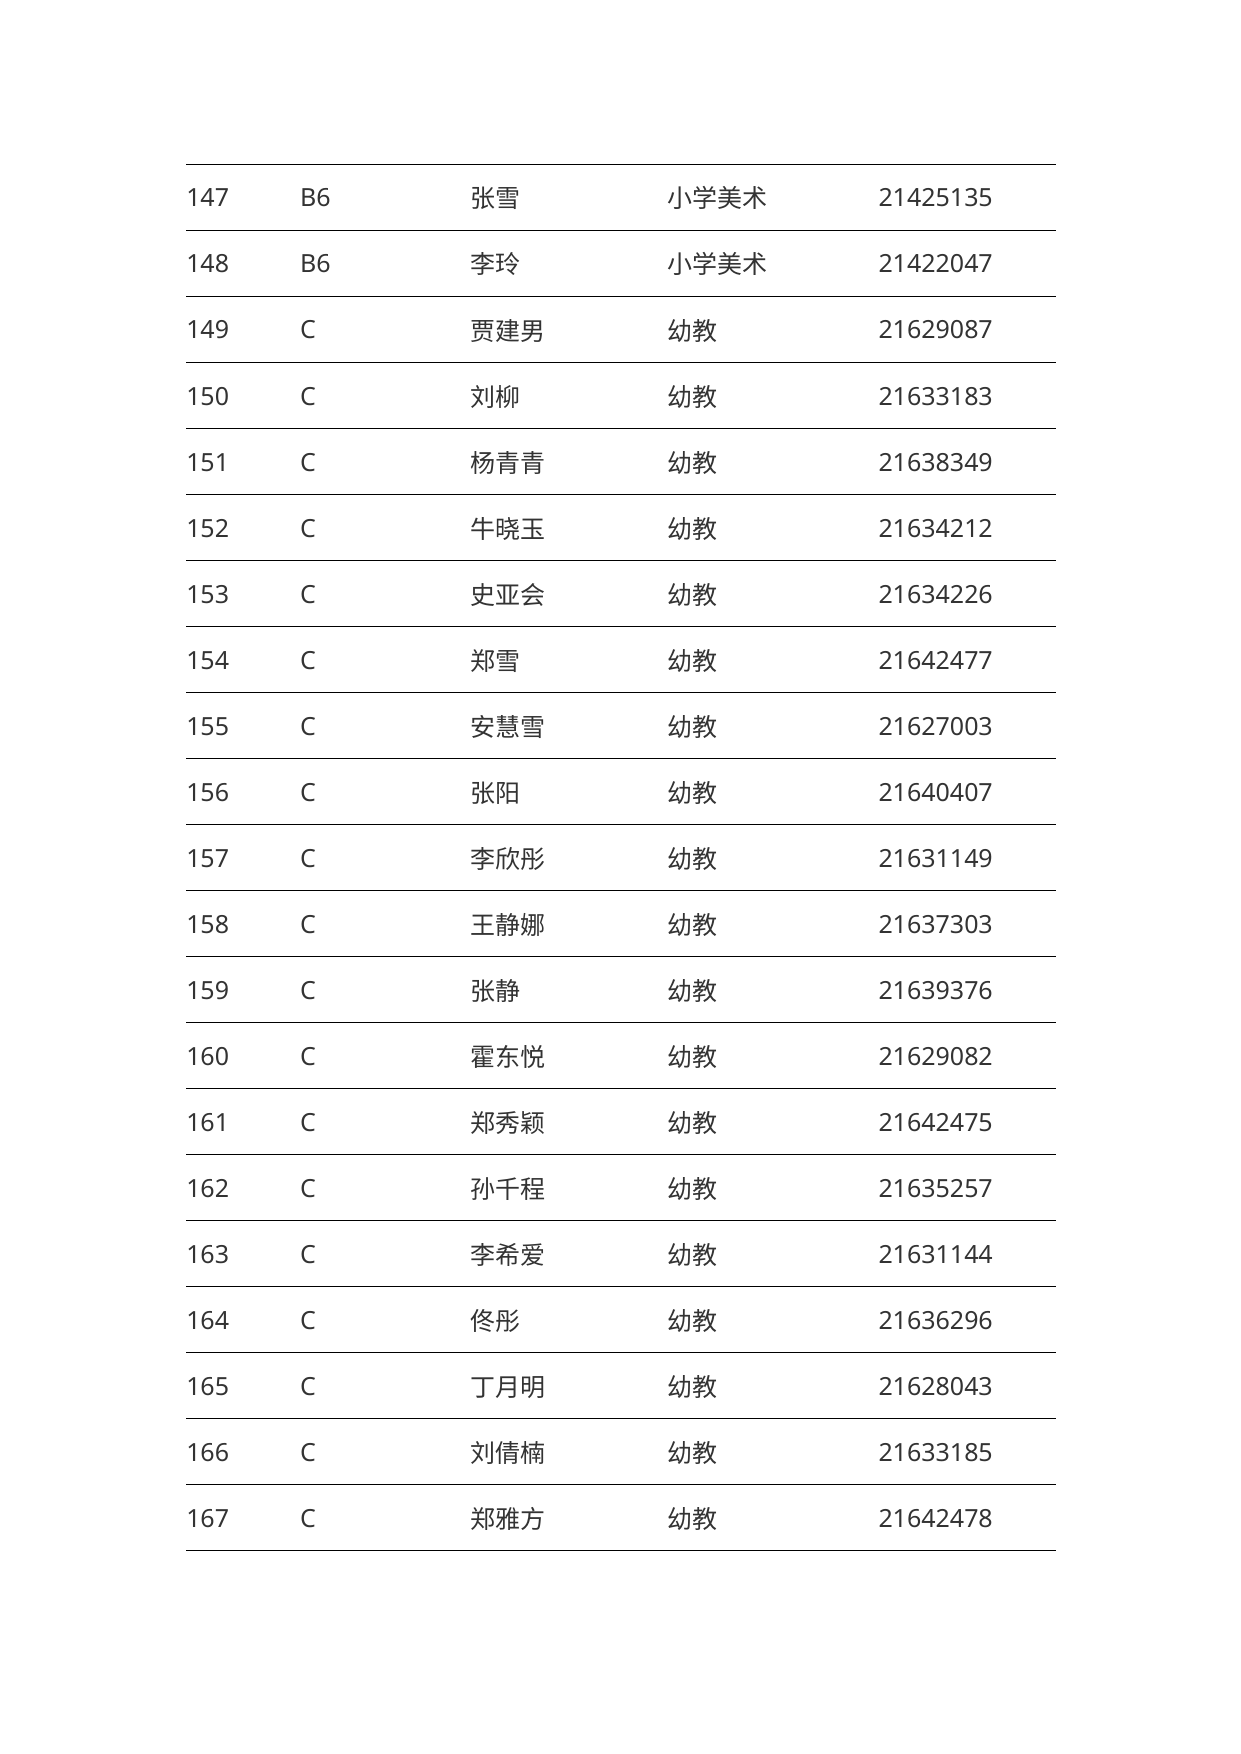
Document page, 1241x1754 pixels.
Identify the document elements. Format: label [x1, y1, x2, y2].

table_header [185, 162, 1056, 1553]
